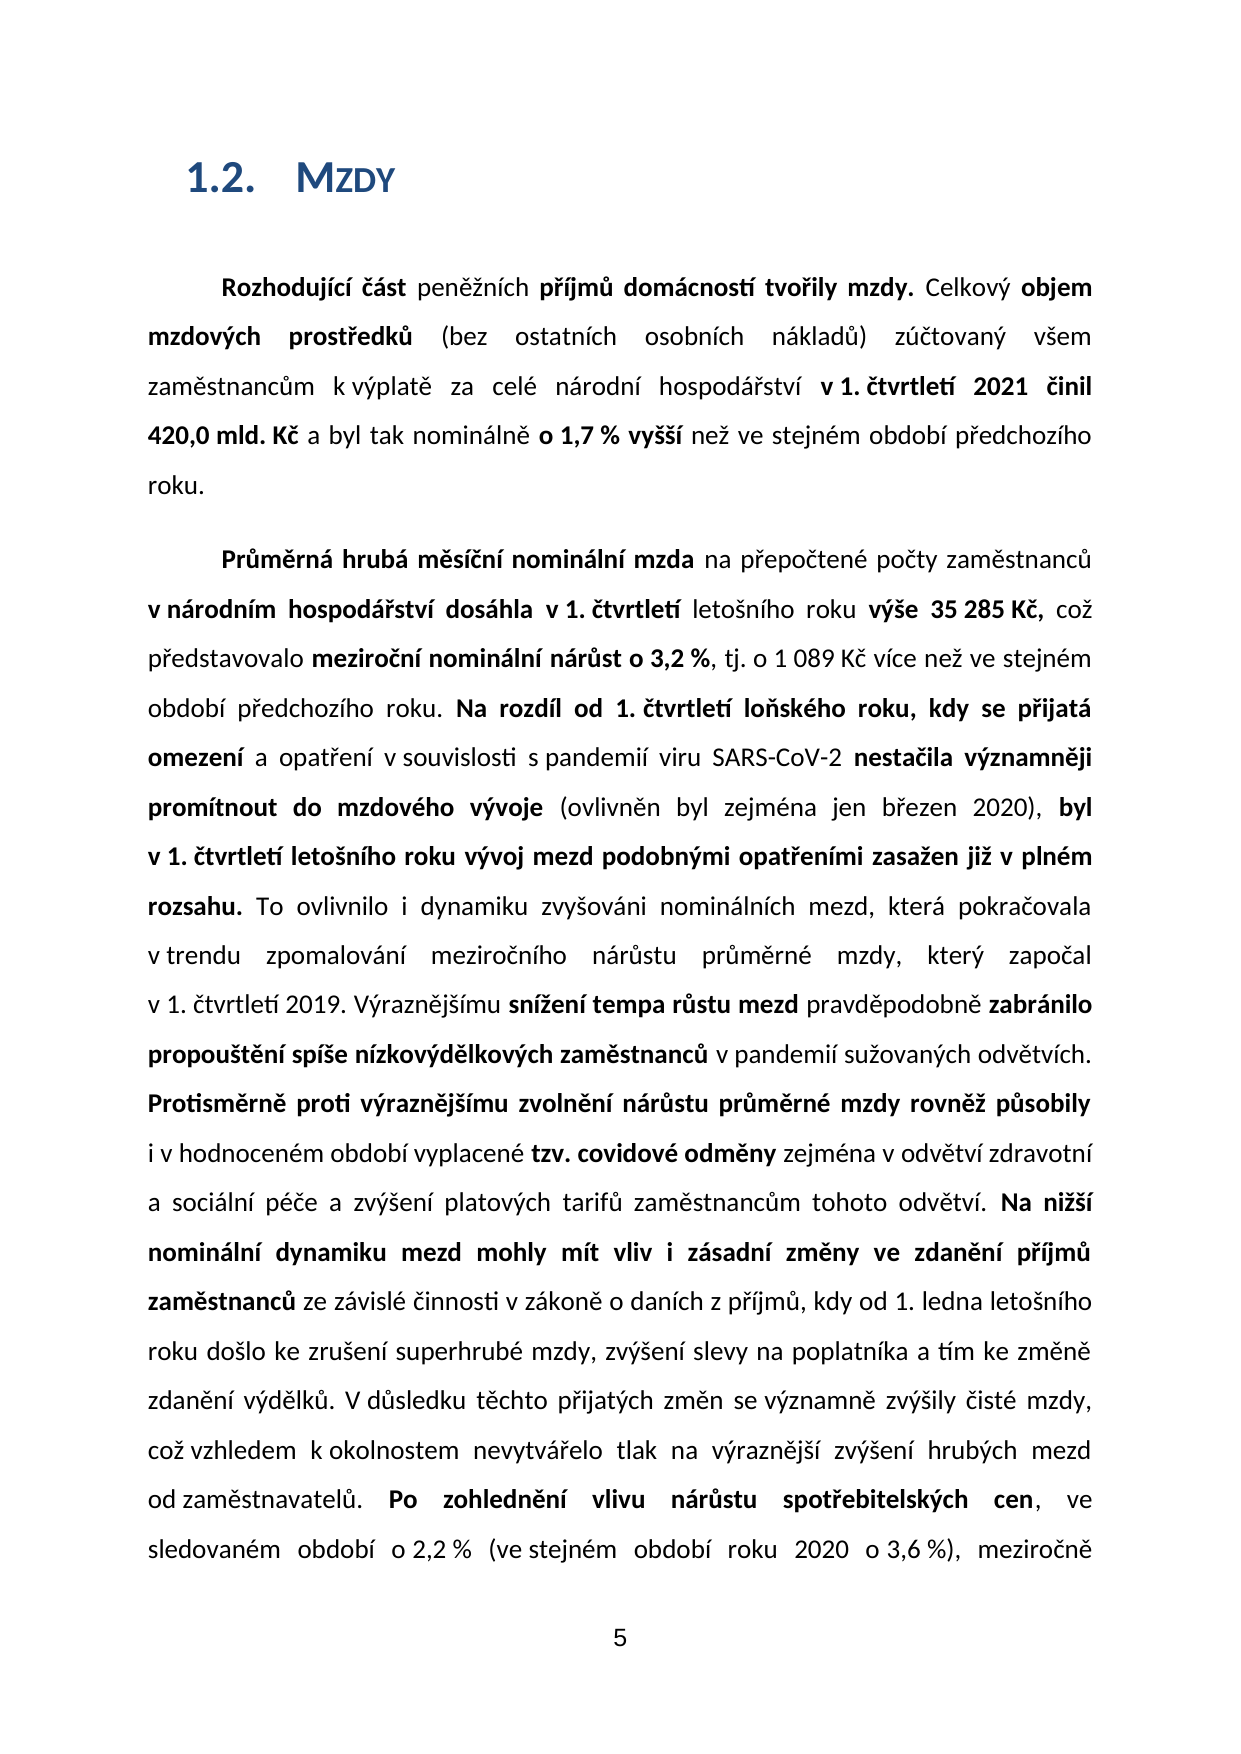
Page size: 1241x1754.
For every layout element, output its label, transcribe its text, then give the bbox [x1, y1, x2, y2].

subtitle Mzdy [185, 148, 1092, 204]
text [148, 542, 1092, 1565]
text Rozhodující část peněžních příjmů domácností tvořily mzdy. Celkový objem mzdových prostředků (bez ostatních osobních nákladů) zúčtovaný všem zaměstnancům k výplatě za celé národní hospodářství v 1. čtvrtletí 2021 činil 420,0 mld. Kč a byl tak nominálně o 1,7 % vyšší než ve stejném období předchozího roku. [148, 270, 1092, 501]
